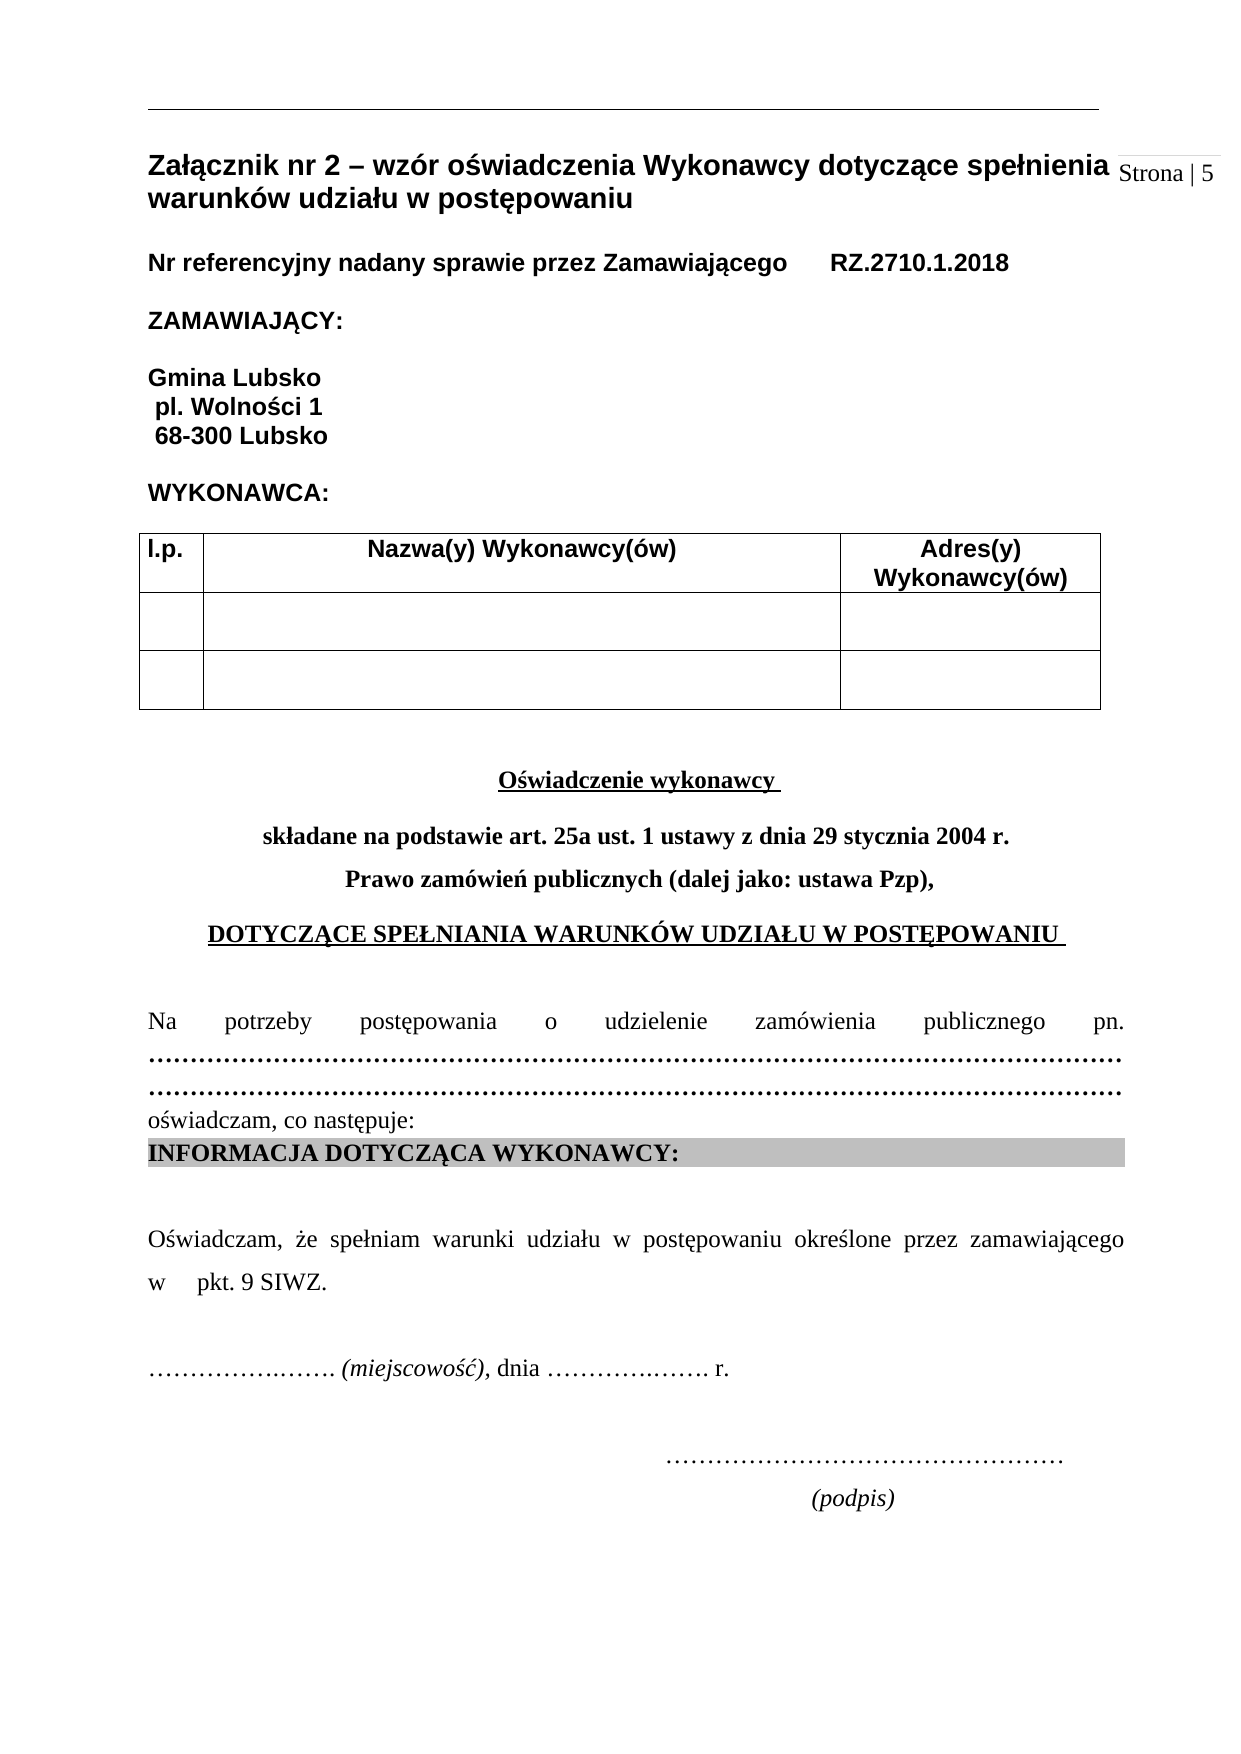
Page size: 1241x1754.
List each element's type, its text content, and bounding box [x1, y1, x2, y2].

text …………….……. (miejscowość), dnia ………….……. r. [148, 1353, 1125, 1382]
text ZAMAWIAJĄCY: [148, 306, 1125, 334]
table_header Nr referencyjny nadany sprawie przez Zamawiającego [140, 248, 823, 277]
text Oświadczam, że spełniam warunki udziału w postępowaniu określone przez zamawiającego w pkt. 9 SIWZ. [148, 1224, 1125, 1296]
table_cell [204, 593, 840, 650]
table_cell [140, 651, 203, 709]
text 68-300 Lubsko [148, 421, 1125, 449]
table_header Nazwa(y) Wykonawcy(ów) [204, 534, 840, 592]
table_cell [841, 651, 1100, 709]
text (podpis) [738, 1483, 1125, 1512]
text INFORMACJA DOTYCZĄCA WYKONAWCY: [148, 1138, 1125, 1167]
table_cell [140, 593, 203, 650]
table_cell [204, 651, 840, 709]
text Prawo zamówień publicznych (dalej jako: ustawa Pzp), [148, 864, 1125, 893]
text pl. Wolności 1 [148, 392, 1125, 421]
text Oświadczenie wykonawcy [148, 765, 1125, 794]
text Załącznik nr 2 – wzór oświadczenia Wykonawcy dotyczące spełnienia warunków udziału w postępowaniu [148, 148, 1125, 215]
text DOTYCZĄCE SPEŁNIANIA WARUNKÓW UDZIAŁU W POSTĘPOWANIU [148, 919, 1125, 991]
text WYKONAWCA: [148, 478, 1125, 507]
table_cell [841, 593, 1100, 650]
text składane na podstawie art. 25a ust. 1 ustawy z dnia 29 stycznia 2004 r. [148, 821, 1125, 849]
table_header RZ.2710.1.2018 [823, 248, 1123, 277]
text Gmina Lubsko [148, 363, 1125, 392]
table_header l.p. [140, 534, 203, 592]
table_header Adres(y) Wykonawcy(ów) [841, 534, 1100, 592]
text ………………………………………… [148, 1440, 1125, 1468]
text Na potrzeby postępowania o udzielenie zamówienia publicznego pn. ……………………………………………………………………………………………………………………………………………………………………………………………………………… oświadczam, co następuje: [148, 1006, 1125, 1133]
